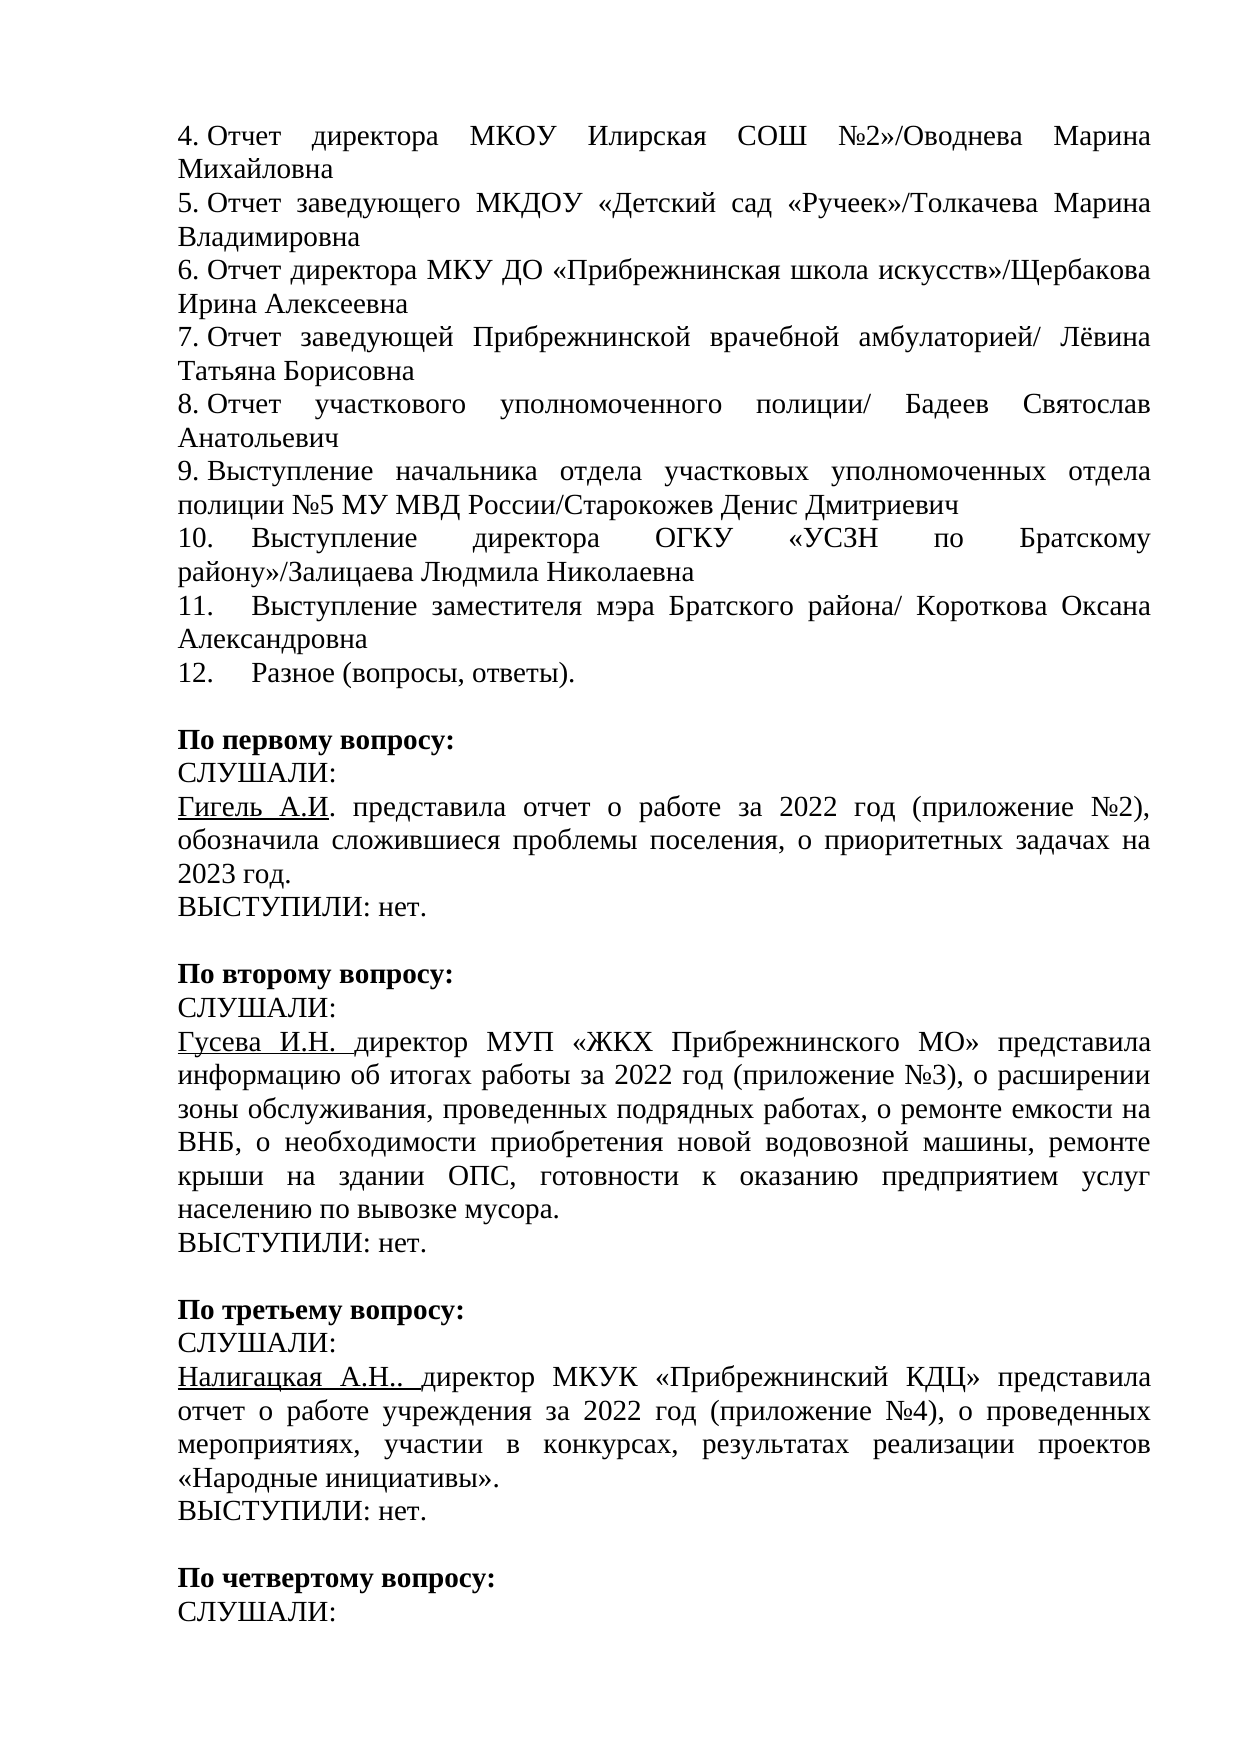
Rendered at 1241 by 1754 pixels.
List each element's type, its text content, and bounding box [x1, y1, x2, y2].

list Отчет директора МКУ ДО «Прибрежнинская школа искусств»/Щербакова Ирина Алексеевна [177, 252, 1152, 319]
text По второму вопросу: [177, 957, 1152, 990]
list Отчет директора МКОУ Илирская СОШ №2»/Оводнева Марина Михайловна [177, 118, 1152, 185]
list Отчет заведующей Прибрежнинской врачебной амбулаторией/ Лёвина Татьяна Борисовна [177, 319, 1152, 386]
list Выступление заместителя мэра Братского района/ Короткова Оксана Александровна [177, 588, 1152, 655]
text СЛУШАЛИ: [177, 1326, 1152, 1359]
text По четвертому вопросу: [177, 1560, 1152, 1594]
text По первому вопросу: [177, 722, 1152, 755]
text Гигель А.И. представила отчет о работе за 2022 год (приложение №2), обозначила сложившиеся проблемы поселения, о приоритетных задачах на 2023 год. [177, 789, 1152, 889]
text СЛУШАЛИ: [177, 1594, 1152, 1627]
text ВЫСТУПИЛИ: нет. [177, 1493, 1152, 1527]
text ВЫСТУПИЛИ: нет. [177, 889, 1152, 923]
list Разное (вопросы, ответы). [177, 655, 1152, 688]
text СЛУШАЛИ: [177, 990, 1152, 1024]
list Выступление директора ОГКУ «УСЗН по Братскому району»/Залицаева Людмила Николаевна [177, 521, 1152, 588]
list Выступление начальника отдела участковых уполномоченных отдела полиции №5 МУ МВД России/Старокожев Денис Дмитриевич [177, 453, 1152, 521]
text Налигацкая А.Н.. директор МКУК «Прибрежнинский КДЦ» представила отчет о работе учреждения за 2022 год (приложение №4), о проведенных мероприятиях, участии в конкурсах, результатах реализации проектов «Народные инициативы». [177, 1359, 1152, 1493]
text ВЫСТУПИЛИ: нет. [177, 1225, 1152, 1258]
text Гусева И.Н. директор МУП «ЖКХ Прибрежнинского МО» представила информацию об итогах работы за 2022 год (приложение №3), о расширении зоны обслуживания, проведенных подрядных работах, о ремонте емкости на ВНБ, о необходимости приобретения новой водовозной машины, ремонте крыши на здании ОПС, готовности к оказанию предприятием услуг населению по вывозке мусора. [177, 1024, 1152, 1225]
list Отчет заведующего МКДОУ «Детский сад «Ручеек»/Толкачева Марина Владимировна [177, 185, 1152, 252]
list Отчет участкового уполномоченного полиции/ Бадеев Святослав Анатольевич [177, 386, 1152, 453]
text СЛУШАЛИ: [177, 755, 1152, 789]
text По третьему вопросу: [177, 1292, 1152, 1326]
